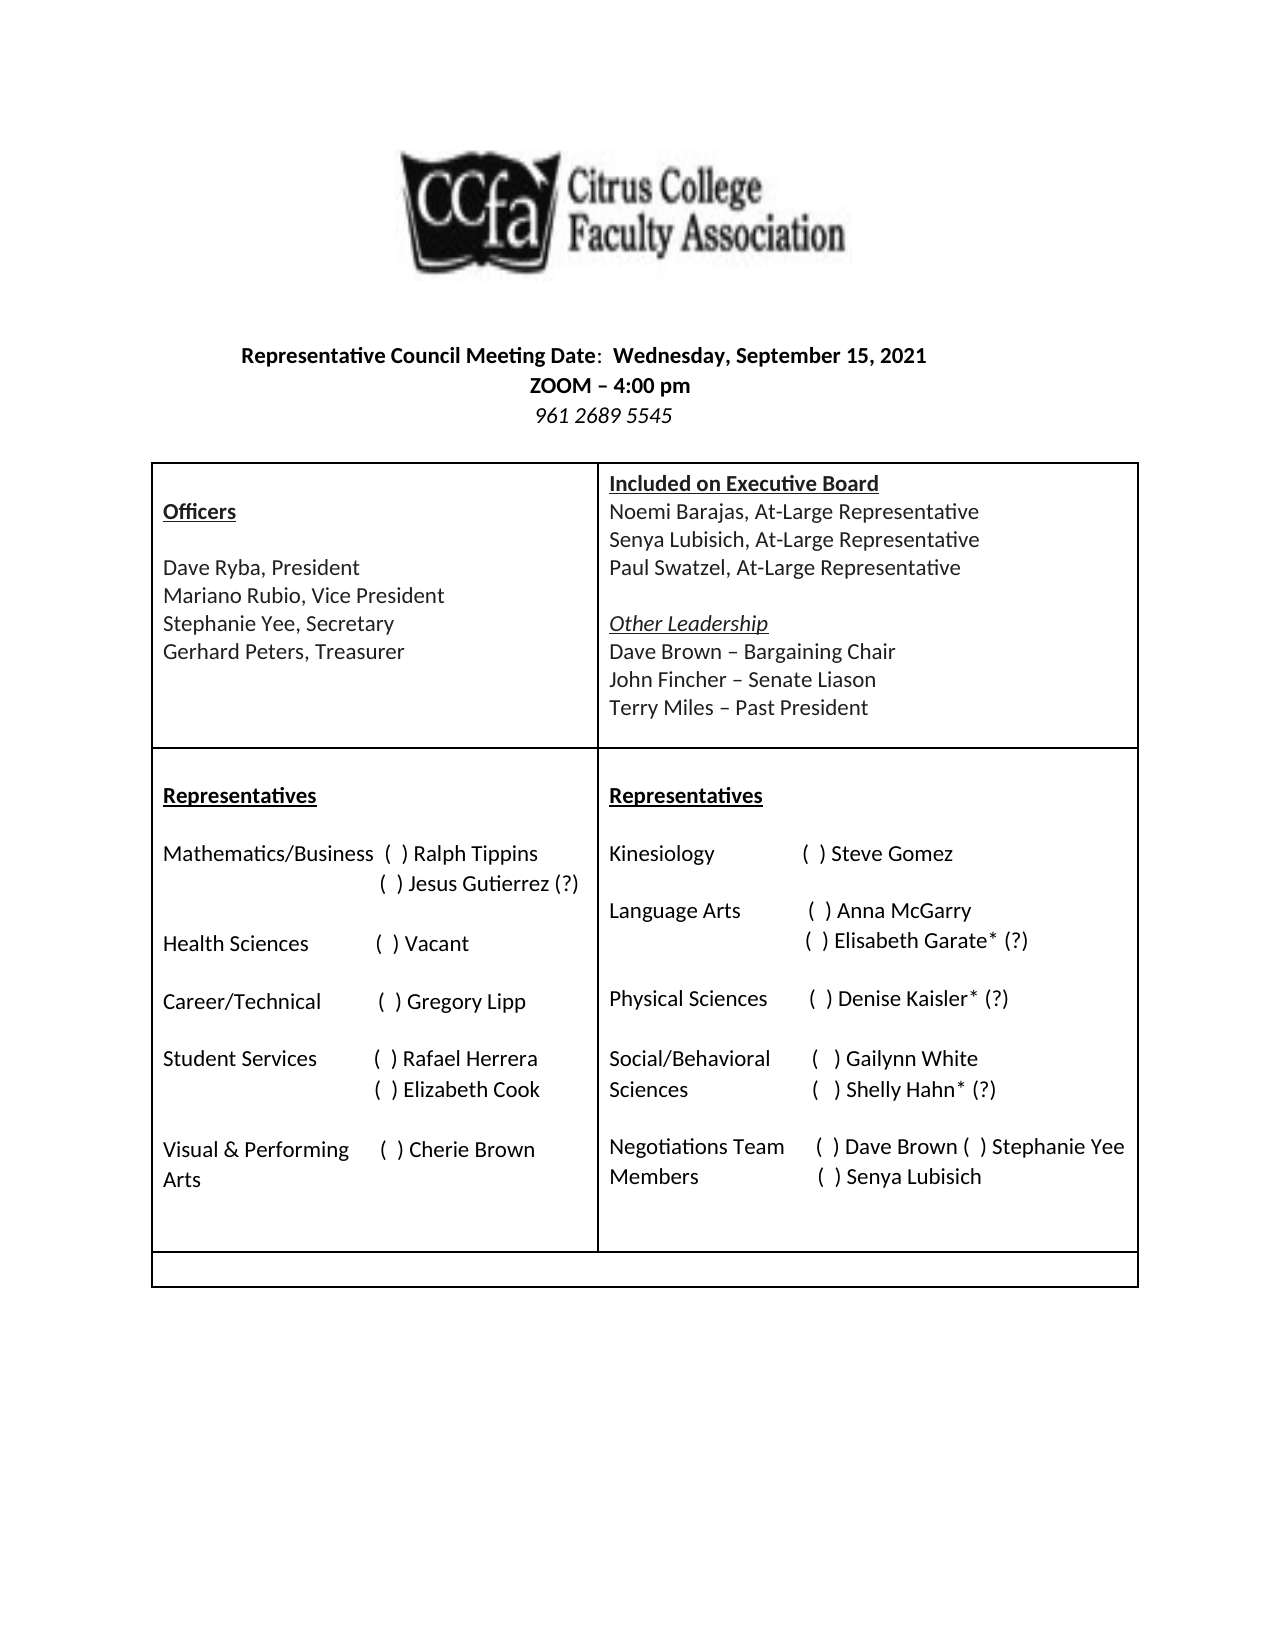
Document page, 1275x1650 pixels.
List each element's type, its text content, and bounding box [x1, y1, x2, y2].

text Representative Council Meeting Date: Wednesday, September 15, 2021 [148, 341, 999, 369]
picture [394, 150, 853, 282]
text 961 2689 5545 [148, 402, 999, 430]
table_cell [153, 1253, 598, 1286]
table_cell Representatives Mathematics/Business ( ) Ralph Tippins ( ) Jesus Gutierrez (?) Health Sciences ( ) Vacant Career/Technical ( ) Gregory Lipp Student Services ( ) Rafael Herrera ( ) Elizabeth Cook Visual & Performing ( ) Cherie Brown Arts [153, 749, 597, 1251]
table_cell [598, 1253, 1137, 1286]
table_header Included on Executive Board Noemi Barajas, At-Large Representative Senya Lubisich, At-Large Representative Paul Swatzel, At-Large Representative Other Leadership Dave Brown – Bargaining Chair John Fincher – Senate Liason Terry Miles – Past President [599, 464, 1137, 747]
table_cell Representatives Kinesiology ( ) Steve Gomez Language Arts ( ) Anna McGarry ( ) Elisabeth Garate* (?) Physical Sciences ( ) Denise Kaisler* (?) Social/Behavioral ( ) Gailynn White Sciences ( ) Shelly Hahn* (?) Negotiations Team ( ) Dave Brown ( ) Stephanie Yee Members ( ) Senya Lubisich [599, 749, 1137, 1251]
text ZOOM – 4:00 pm [148, 371, 999, 399]
table_header Officers Dave Ryba, President Mariano Rubio, Vice President Stephanie Yee, Secretary Gerhard Peters, Treasurer [153, 464, 597, 747]
